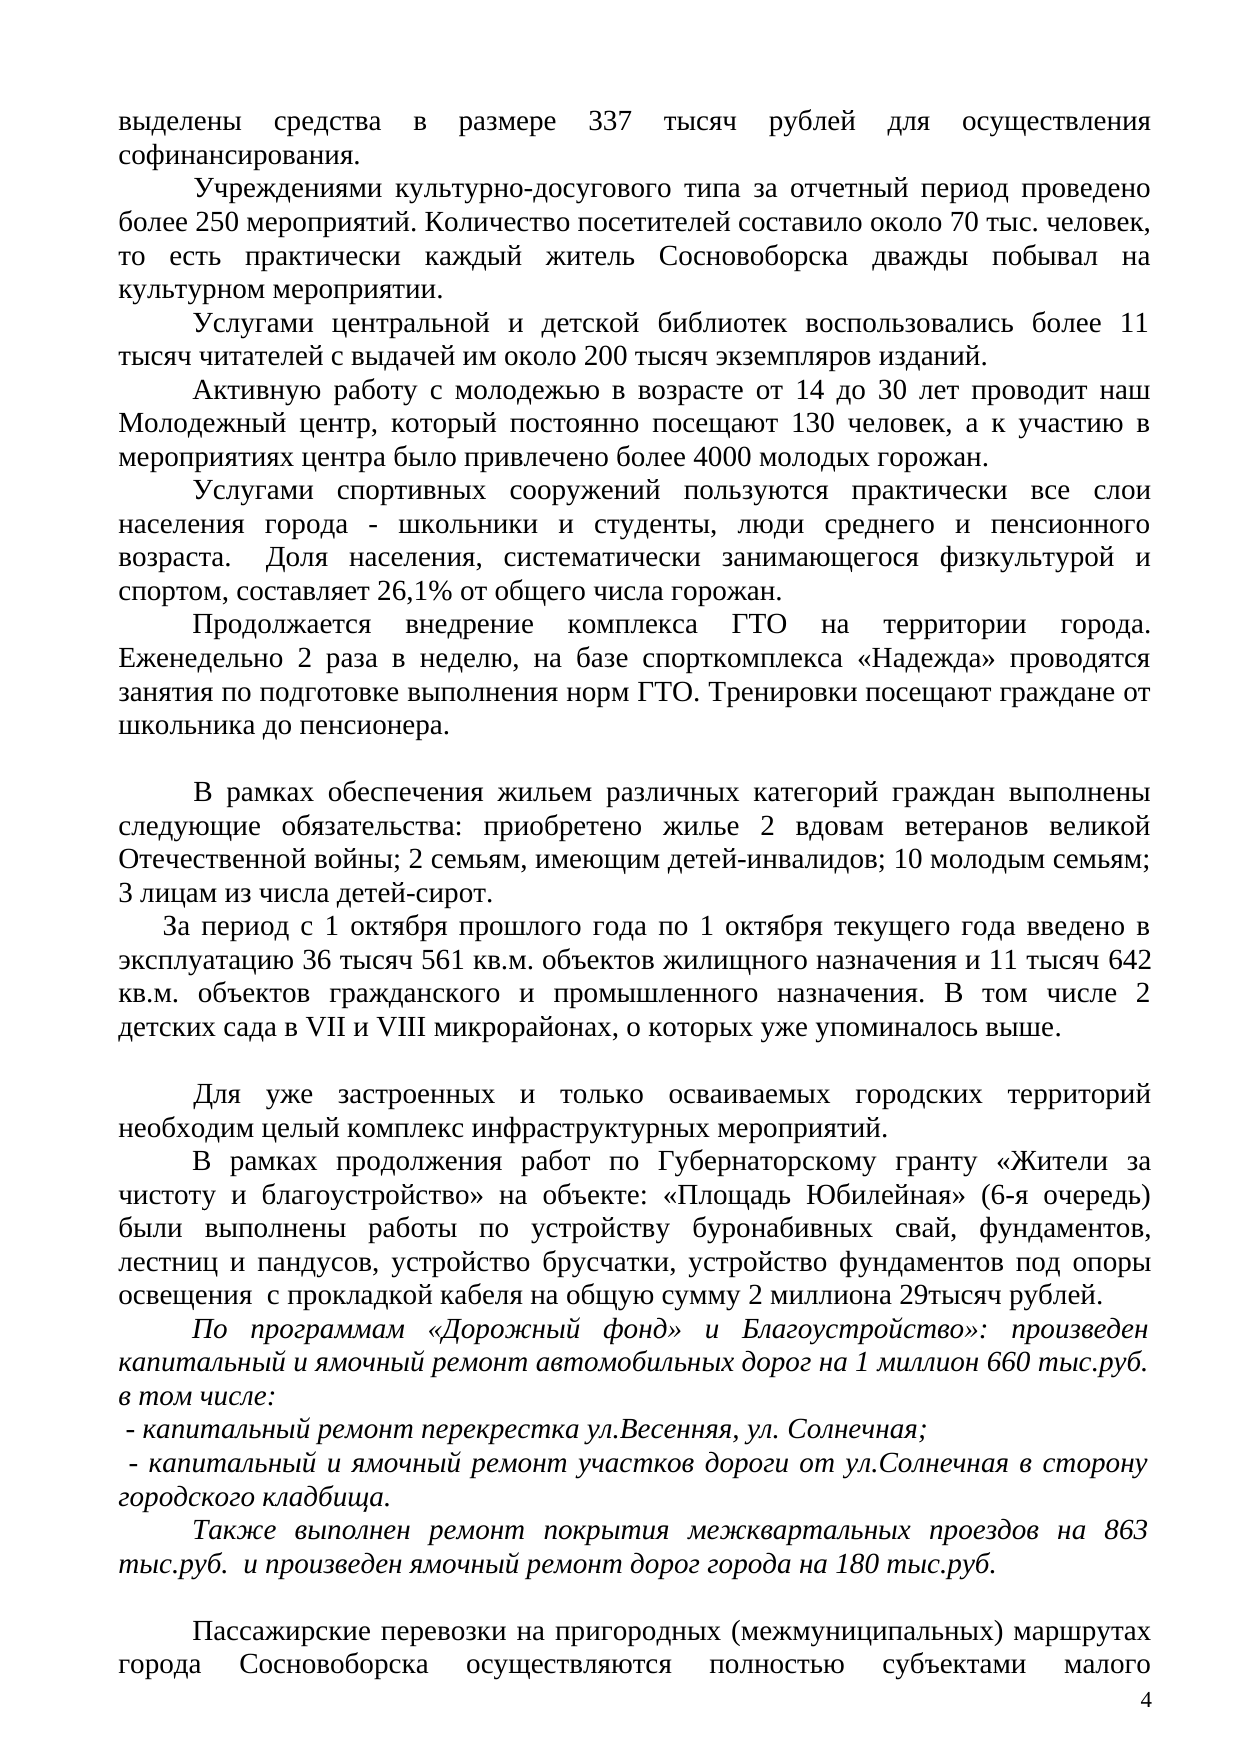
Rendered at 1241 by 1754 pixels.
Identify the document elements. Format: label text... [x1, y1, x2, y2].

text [118, 103, 1152, 171]
text Активную работу с молодежью в возрасте от 14 до 30 лет проводит наш Молодежный центр, который постоянно посещают 130 человек, а к участию в мероприятиях центра было привлечено более 4000 молодых горожан. [118, 372, 1152, 472]
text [118, 1613, 1152, 1680]
text Услугами спортивных сооружений пользуются практически все слои населения города - школьники и студенты, люди среднего и пенсионного возраста. Доля населения, систематически занимающегося физкультурой и спортом, составляет 26,1% от общего числа горожан. [118, 472, 1152, 607]
text - капитальный и ямочный ремонт участков дороги от ул.Солнечная в сторону городского кладбища. [118, 1445, 1152, 1512]
text - капитальный ремонт перекрестка ул.Весенняя, ул. Солнечная; [118, 1412, 1152, 1445]
text За период с 1 октября прошлого года по 1 октября текущего года введено в эксплуатацию 36 тысяч 561 кв.м. объектов жилищного назначения и 11 тысяч 642 кв.м. объектов гражданского и промышленного назначения. В том числе 2 детских сада в VII и VIII микрорайонах, о которых уже упоминалось выше. [118, 908, 1152, 1043]
text Продолжается внедрение комплекса ГТО на территории города. Еженедельно 2 раза в неделю, на базе спорткомплекса «Надежда» проводятся занятия по подготовке выполнения норм ГТО. Тренировки посещают граждане от школьника до пенсионера. [118, 607, 1152, 741]
text В рамках обеспечения жильем различных категорий граждан выполнены следующие обязательства: приобретено жилье 2 вдовам ветеранов великой Отечественной войны; 2 семьям, имеющим детей-инвалидов; 10 молодым семьям; 3 лицам из числа детей-сирот. [118, 774, 1152, 908]
text По программам «Дорожный фонд» и Благоустройство»: произведен капитальный и ямочный ремонт автомобильных дорог на 1 миллион 660 тыс.руб. в том числе: [118, 1311, 1152, 1412]
text В рамках продолжения работ по Губернаторскому гранту «Жители за чистоту и благоустройство» на объекте: «Площадь Юбилейная» (6-я очередь) были выполнены работы по устройству буронабивных свай, фундаментов, лестниц и пандусов, устройство брусчатки, устройство фундаментов под опоры освещения с прокладкой кабеля на общую сумму 2 миллиона 29тысяч рублей. [118, 1143, 1152, 1311]
text Учреждениями культурно-досугового типа за отчетный период проведено более 250 мероприятий. Количество посетителей составило около 70 тыс. человек, то есть практически каждый житель Сосновоборска дважды побывал на культурном мероприятии. [118, 171, 1152, 305]
text Для уже застроенных и только осваиваемых городских территорий необходим целый комплекс инфраструктурных мероприятий. [118, 1076, 1152, 1143]
text Услугами центральной и детской библиотек воспользовались более 11 тысяч читателей с выдачей им около 200 тысяч экземпляров изданий. [118, 305, 1149, 372]
text Также выполнен ремонт покрытия межквартальных проездов на 863 тыс.руб. и произведен ямочный ремонт дорог города на 180 тыс.руб. [118, 1512, 1152, 1579]
